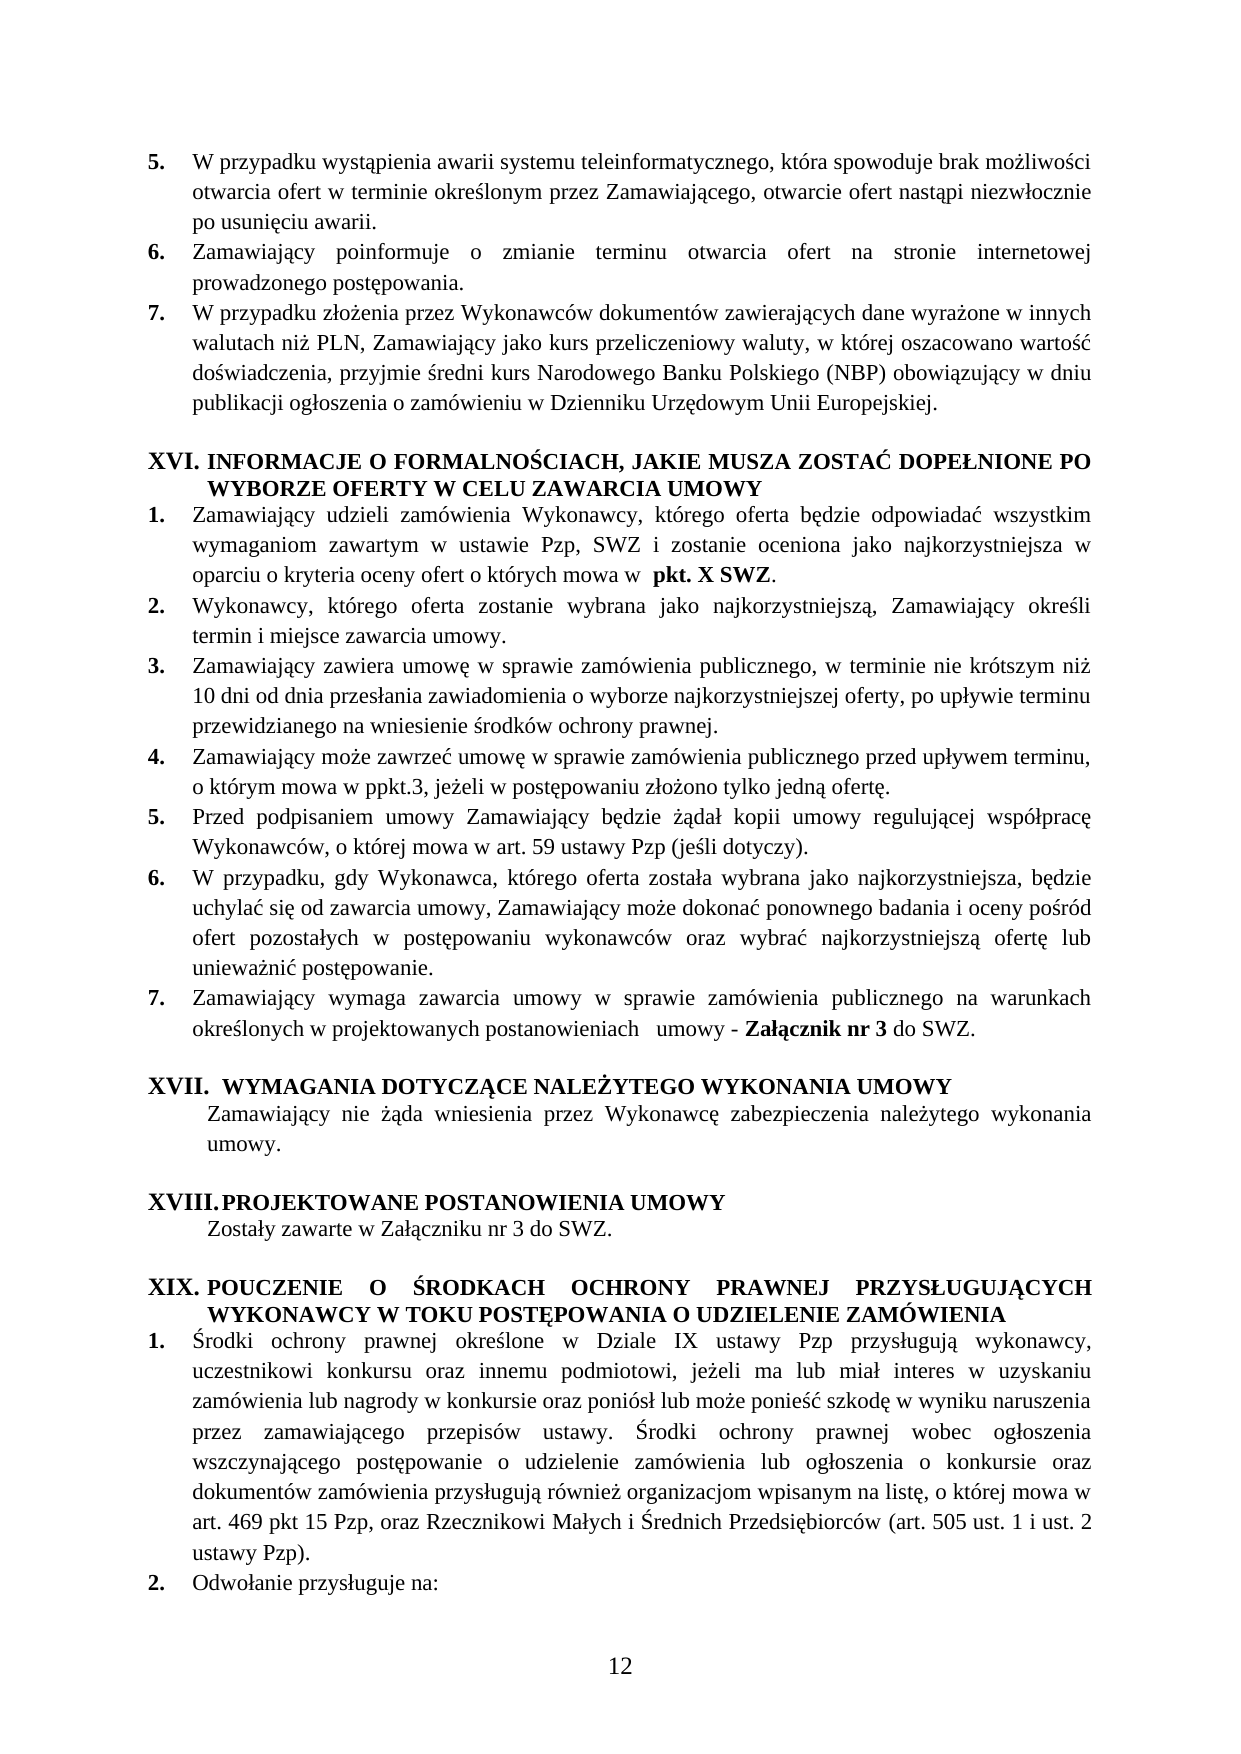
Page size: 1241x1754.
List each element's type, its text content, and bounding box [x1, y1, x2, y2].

list W przypadku wystąpienia awarii systemu teleinformatycznego, która spowoduje brak możliwości otwarcia ofert w terminie określonym przez Zamawiającego, otwarcie ofert nastąpi niezwłocznie po usunięciu awarii. [148, 148, 1092, 234]
list Zamawiający wymaga zawarcia umowy w sprawie zamówienia publicznego na warunkach określonych w projektowanych postanowieniach umowy - Załącznik nr 3 do SWZ. [148, 984, 1092, 1041]
text Zamawiający nie żąda wniesienia przez Wykonawcę zabezpieczenia należytego wykonania umowy. [207, 1100, 1092, 1156]
list POUCZENIE O ŚRODKACH OCHRONY PRAWNEJ PRZYSŁUGUJĄCYCH WYKONAWCY W TOKU POSTĘPOWANIA O UDZIELENIE ZAMÓWIENIA [148, 1272, 1092, 1327]
list W przypadku złożenia przez Wykonawców dokumentów zawierających dane wyrażone w innych walutach niż PLN, Zamawiający jako kurs przeliczeniowy waluty, w której oszacowano wartość doświadczenia, przyjmie średni kurs Narodowego Banku Polskiego (NBP) obowiązujący w dniu publikacji ogłoszenia o zamówieniu w Dzienniku Urzędowym Unii Europejskiej. [148, 299, 1092, 416]
list Zamawiający poinformuje o zmianie terminu otwarcia ofert na stronie internetowej prowadzonego postępowania. [148, 238, 1092, 295]
list INFORMACJE O FORMALNOŚCIACH, JAKIE MUSZA ZOSTAĆ DOPEŁNIONE PO WYBORZE OFERTY W CELU ZAWARCIA UMOWY [148, 446, 1092, 501]
text Zostały zawarte w Załączniku nr 3 do SWZ. [207, 1215, 1092, 1242]
list W przypadku, gdy Wykonawca, którego oferta została wybrana jako najkorzystniejsza, będzie uchylać się od zawarcia umowy, Zamawiający może dokonać ponownego badania i oceny pośród ofert pozostałych w postępowaniu wykonawców oraz wybrać najkorzystniejszą ofertę lub unieważnić postępowanie. [148, 863, 1092, 981]
list WYMAGANIA DOTYCZĄCE NALEŻYTEGO WYKONANIA UMOWY [148, 1071, 1092, 1100]
list Wykonawcy, którego oferta zostanie wybrana jako najkorzystniejszą, Zamawiający określi termin i miejsce zawarcia umowy. [148, 592, 1092, 648]
list PROJEKTOWANE POSTANOWIENIA UMOWY [148, 1187, 1092, 1215]
list Odwołanie przysługuje na: [148, 1569, 1092, 1595]
list Przed podpisaniem umowy Zamawiający będzie żądał kopii umowy regulującej współpracę Wykonawców, o której mowa w art. 59 ustawy Pzp (jeśli dotyczy). [148, 803, 1092, 860]
list Środki ochrony prawnej określone w Dziale IX ustawy Pzp przysługują wykonawcy, uczestnikowi konkursu oraz innemu podmiotowi, jeżeli ma lub miał interes w uzyskaniu zamówienia lub nagrody w konkursie oraz poniósł lub może ponieść szkodę w wyniku naruszenia przez zamawiającego przepisów ustawy. Środki ochrony prawnej wobec ogłoszenia wszczynającego postępowanie o udzielenie zamówienia lub ogłoszenia o konkursie oraz dokumentów zamówienia przysługują również organizacjom wpisanym na listę, o której mowa w art. 469 pkt 15 Pzp, oraz Rzecznikowi Małych i Średnich Przedsiębiorców (art. 505 ust. 1 i ust. 2 ustawy Pzp). [148, 1327, 1092, 1565]
list Zamawiający udzieli zamówienia Wykonawcy, którego oferta będzie odpowiadać wszystkim wymaganiom zawartym w ustawie Pzp, SWZ i zostanie oceniona jako najkorzystniejsza w oparciu o kryteria oceny ofert o których mowa w pkt. X SWZ. [148, 501, 1092, 588]
list Zamawiający może zawrzeć umowę w sprawie zamówienia publicznego przed upływem terminu, o którym mowa w ppkt.3, jeżeli w postępowaniu złożono tylko jedną ofertę. [148, 743, 1092, 799]
list Zamawiający zawiera umowę w sprawie zamówienia publicznego, w terminie nie krótszym niż 10 dni od dnia przesłania zawiadomienia o wyborze najkorzystniejszej oferty, po upływie terminu przewidzianego na wniesienie środków ochrony prawnej. [148, 652, 1092, 739]
